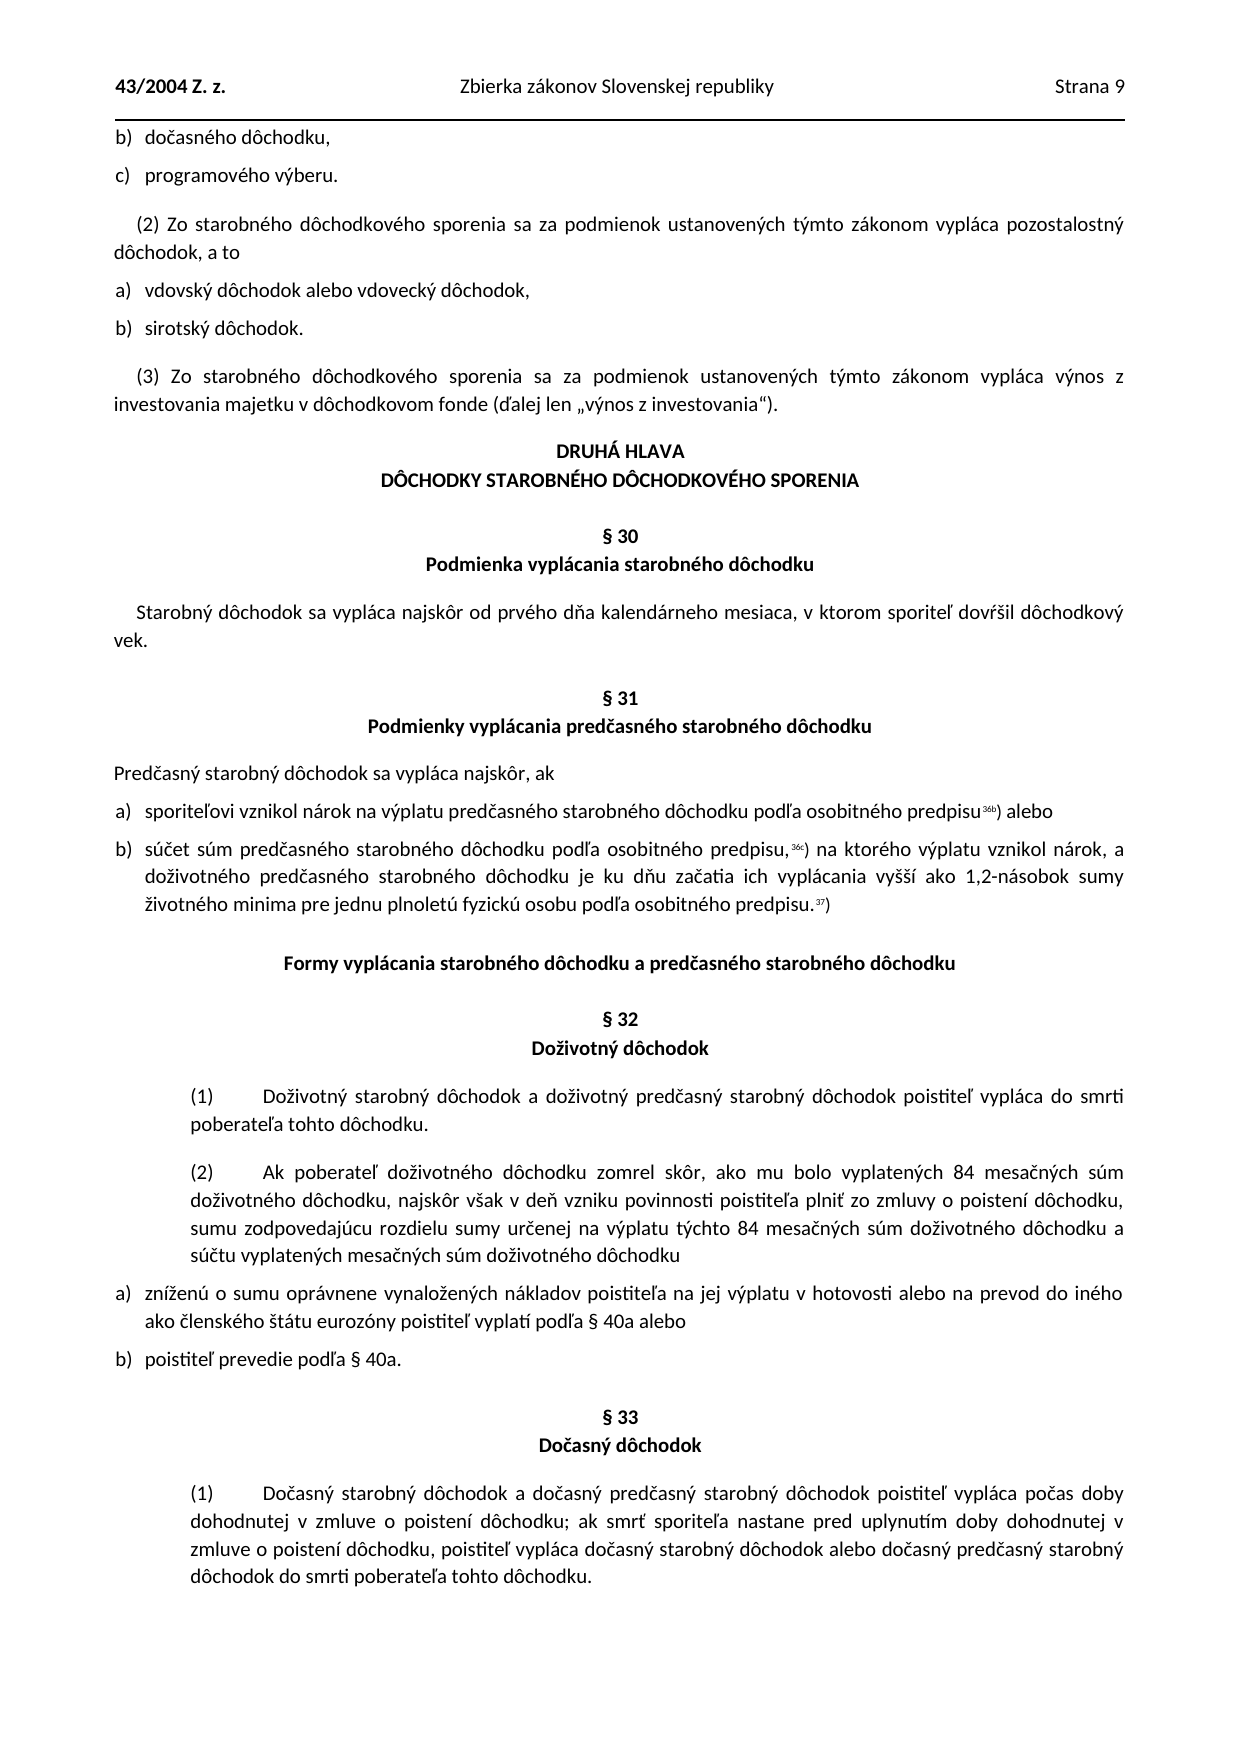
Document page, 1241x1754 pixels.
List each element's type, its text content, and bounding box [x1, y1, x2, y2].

text Doživotný dôchodok [156, 1035, 1084, 1060]
text § 30 [156, 523, 1084, 548]
list zníženú o sumu oprávnene vynaložených nákladov poistiteľa na jej výplatu v hotovosti alebo na prevod do iného ako členského štátu eurozóny poistiteľ vyplatí podľa § 40a alebo [115, 1280, 1125, 1333]
list Ak poberateľ doživotného dôchodku zomrel skôr, ako mu bolo vyplatených 84 mesačných súm doživotného dôchodku, najskôr však v deň vzniku povinnosti poistiteľa plniť zo zmluvy o poistení dôchodku, sumu zodpovedajúcu rozdielu sumy určenej na výplatu týchto 84 mesačných súm doživotného dôchodku a súčtu vyplatených mesačných súm doživotného dôchodku [190, 1159, 1125, 1268]
list Doživotný starobný dôchodok a doživotný predčasný starobný dôchodok poistiteľ vypláca do smrti poberateľa tohto dôchodku. [190, 1083, 1125, 1136]
text § 32 [156, 1007, 1084, 1032]
list sirotský dôchodok. [115, 315, 1125, 340]
text (2) Zo starobného dôchodkového sporenia sa za podmienok ustanovených týmto zákonom vypláca pozostalostný dôchodok, a to [113, 211, 1125, 264]
text (3) Zo starobného dôchodkového sporenia sa za podmienok ustanovených týmto zákonom vypláca výnos z investovania majetku v dôchodkovom fonde (ďalej len „výnos z investovania“). [113, 364, 1125, 417]
text DÔCHODKY STAROBNÉHO DÔCHODKOVÉHO SPORENIA [156, 467, 1084, 492]
text Podmienka vyplácania starobného dôchodku [156, 551, 1084, 577]
list sporiteľovi vznikol nárok na výplatu predčasného starobného dôchodku podľa osobitného predpisu36b) alebo [115, 798, 1125, 823]
text DRUHÁ HLAVA [156, 439, 1084, 464]
text Starobný dôchodok sa vypláca najskôr od prvého dňa kalendárneho mesiaca, v ktorom sporiteľ dovŕšil dôchodkový vek. [113, 599, 1125, 653]
list dočasného dôchodku, [115, 101, 1125, 150]
list programového výberu. [115, 162, 1125, 188]
list poistiteľ prevedie podľa § 40a. [115, 1346, 1125, 1371]
text Predčasný starobný dôchodok sa vypláca najskôr, ak [113, 760, 1125, 786]
list vdovský dôchodok alebo vdovecký dôchodok, [115, 277, 1125, 302]
text Podmienky vyplácania predčasného starobného dôchodku [156, 713, 1084, 739]
list súčet súm predčasného starobného dôchodku podľa osobitného predpisu,36c) na ktorého výplatu vznikol nárok, a doživotného predčasného starobného dôchodku je ku dňu začatia ich vyplácania vyšší ako 1,2-násobok sumy životného minima pre jednu plnoletú fyzickú osobu podľa osobitného predpisu.37) [115, 836, 1125, 917]
text Formy vyplácania starobného dôchodku a predčasného starobného dôchodku [156, 950, 1084, 976]
text § 33 [156, 1404, 1084, 1429]
text Dočasný dôchodok [156, 1432, 1084, 1457]
list Dočasný starobný dôchodok a dočasný predčasný starobný dôchodok poistiteľ vypláca počas doby dohodnutej v zmluve o poistení dôchodku; ak smrť sporiteľa nastane pred uplynutím doby dohodnutej v zmluve o poistení dôchodku, poistiteľ vypláca dočasný starobný dôchodok alebo dočasný predčasný starobný dôchodok do smrti poberateľa tohto dôchodku. [190, 1481, 1125, 1589]
text § 31 [156, 685, 1084, 711]
